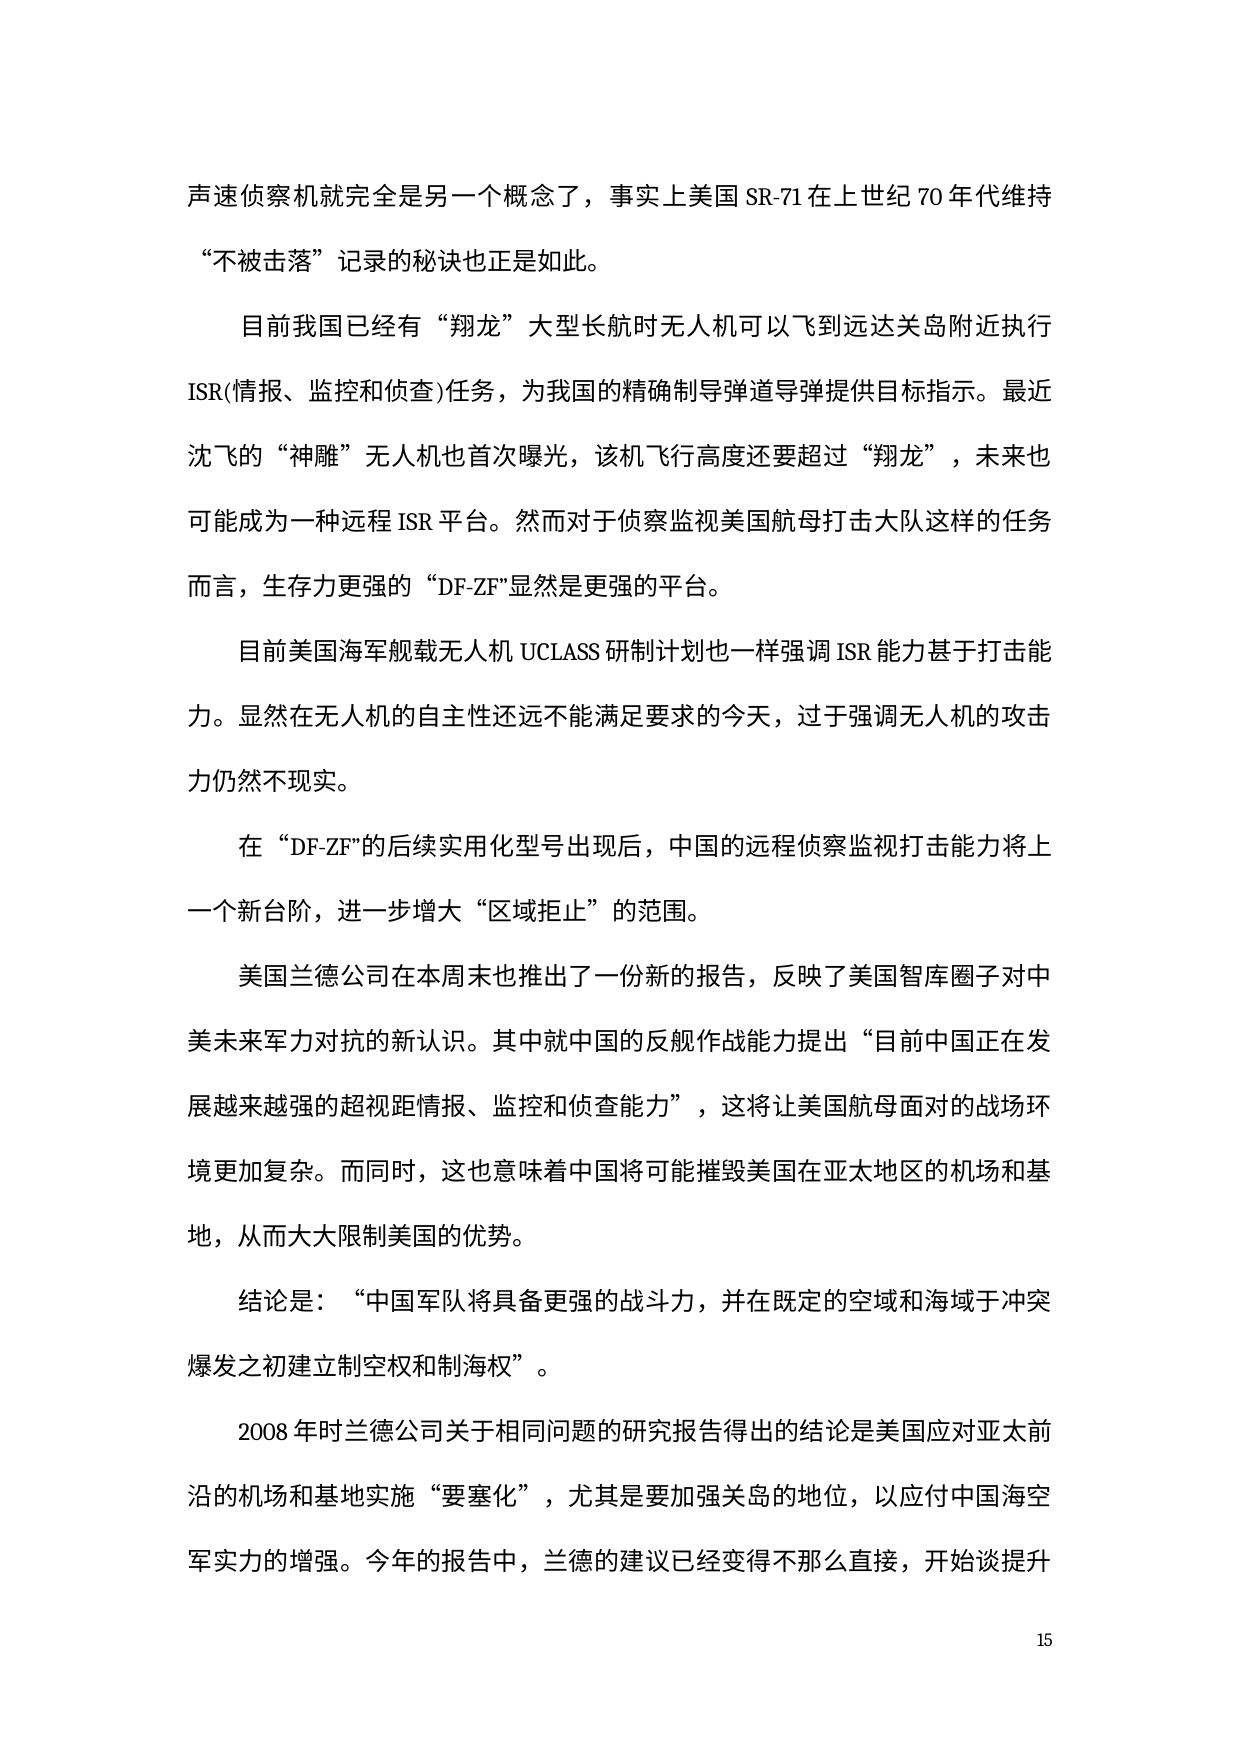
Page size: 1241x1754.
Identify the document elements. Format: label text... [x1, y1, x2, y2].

text 目前我国已经有“翔龙”大型长航时无人机可以飞到远达关岛附近执行ISR(情报、监控和侦查)任务，为我国的精确制导弹道导弹提供目标指示。最近沈飞的“神雕”无人机也首次曝光，该机飞行高度还要超过“翔龙”，未来也可能成为一种远程ISR平台。然而对于侦察监视美国航母打击大队这样的任务而言，生存力更强的“DF-ZF”显然是更强的平台。 [187, 292, 1053, 617]
text 美国兰德公司在本周末也推出了一份新的报告，反映了美国智库圈子对中美未来军力对抗的新认识。其中就中国的反舰作战能力提出“目前中国正在发展越来越强的超视距情报、监控和侦查能力”，这将让美国航母面对的战场环境更加复杂。而同时，这也意味着中国将可能摧毁美国在亚太地区的机场和基地，从而大大限制美国的优势。 [187, 942, 1053, 1267]
text 目前美国海军舰载无人机UCLASS研制计划也一样强调ISR能力甚于打击能力。显然在无人机的自主性还远不能满足要求的今天，过于强调无人机的攻击力仍然不现实。 [187, 617, 1053, 812]
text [187, 162, 1053, 292]
text 结论是：“中国军队将具备更强的战斗力，并在既定的空域和海域于冲突爆发之初建立制空权和制海权”。 [187, 1267, 1053, 1397]
text 在“DF-ZF”的后续实用化型号出现后，中国的远程侦察监视打击能力将上一个新台阶，进一步增大“区域拒止”的范围。 [187, 812, 1053, 942]
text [187, 1397, 1053, 1592]
